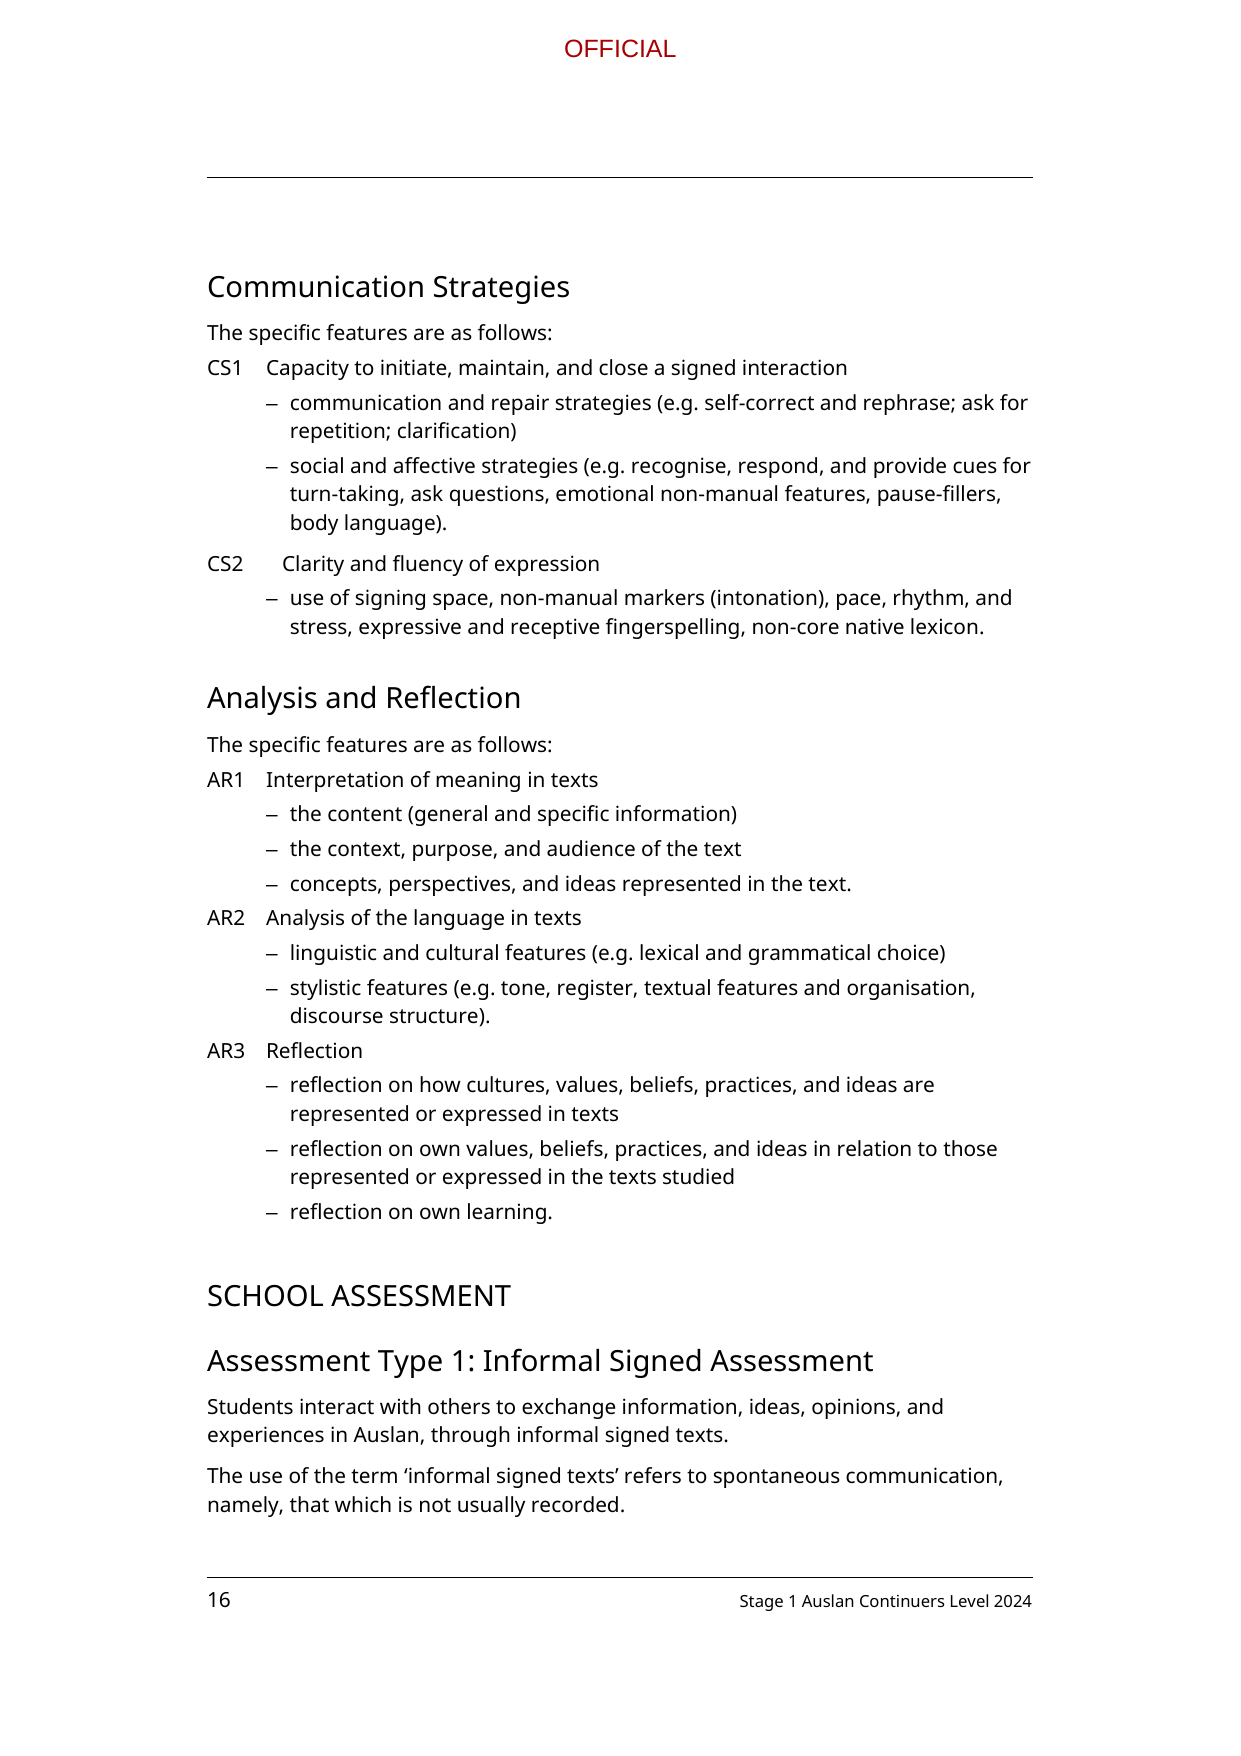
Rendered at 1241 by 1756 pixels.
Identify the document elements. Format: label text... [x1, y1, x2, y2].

text reflection on own values, beliefs, practices, and ideas in relation to those represented or expressed in the texts studied [266, 1134, 1033, 1191]
text AR1 Interpretation of meaning in texts [207, 765, 1033, 793]
text linguistic and cultural features (e.g. lexical and grammatical choice) [266, 938, 1033, 967]
text The specific features are as follows: [207, 730, 1033, 758]
text AR3 Reflection [207, 1036, 1033, 1064]
text reflection on how cultures, values, beliefs, practices, and ideas are represented or expressed in texts [266, 1071, 1033, 1127]
text reflection on own learning. [266, 1197, 1033, 1225]
text CS2 Clarity and fluency of expression [207, 549, 1033, 577]
text use of signing space, non-manual markers (intonation), pace, rhythm, and stress, expressive and receptive fingerspelling, non-core native lexicon. [266, 583, 1033, 640]
text communication and repair strategies (e.g. self-correct and rephrase; ask for repetition; clarification) [266, 388, 1033, 445]
text CS1 Capacity to initiate, maintain, and close a signed interaction [207, 353, 1033, 382]
text the content (general and specific information) [266, 799, 1033, 828]
text social and affective strategies (e.g. recognise, respond, and provide cues for turn-taking, ask questions, emotional non-manual features, pause-fillers, body language). [266, 451, 1033, 536]
text AR2 Analysis of the language in texts [207, 903, 1033, 932]
text Analysis and Reflection [207, 678, 1033, 717]
text The use of the term ‘informal signed texts’ refers to spontaneous communication, namely, that which is not usually recorded. [207, 1462, 1033, 1518]
text stylistic features (e.g. tone, register, textual features and organisation, discourse structure). [266, 973, 1033, 1030]
text the context, purpose, and audience of the text [266, 834, 1033, 862]
text concepts, perspectives, and ideas represented in the text. [266, 869, 1033, 897]
text The specific features are as follows: [207, 318, 1033, 347]
text School Assessment [207, 1275, 1033, 1315]
text Communication Strategies [207, 266, 1033, 306]
text Students interact with others to exchange information, ideas, opinions, and experiences in Auslan, through informal signed texts. [207, 1392, 1033, 1449]
text Assessment Type 1: Informal Signed Assessment [207, 1340, 1033, 1380]
